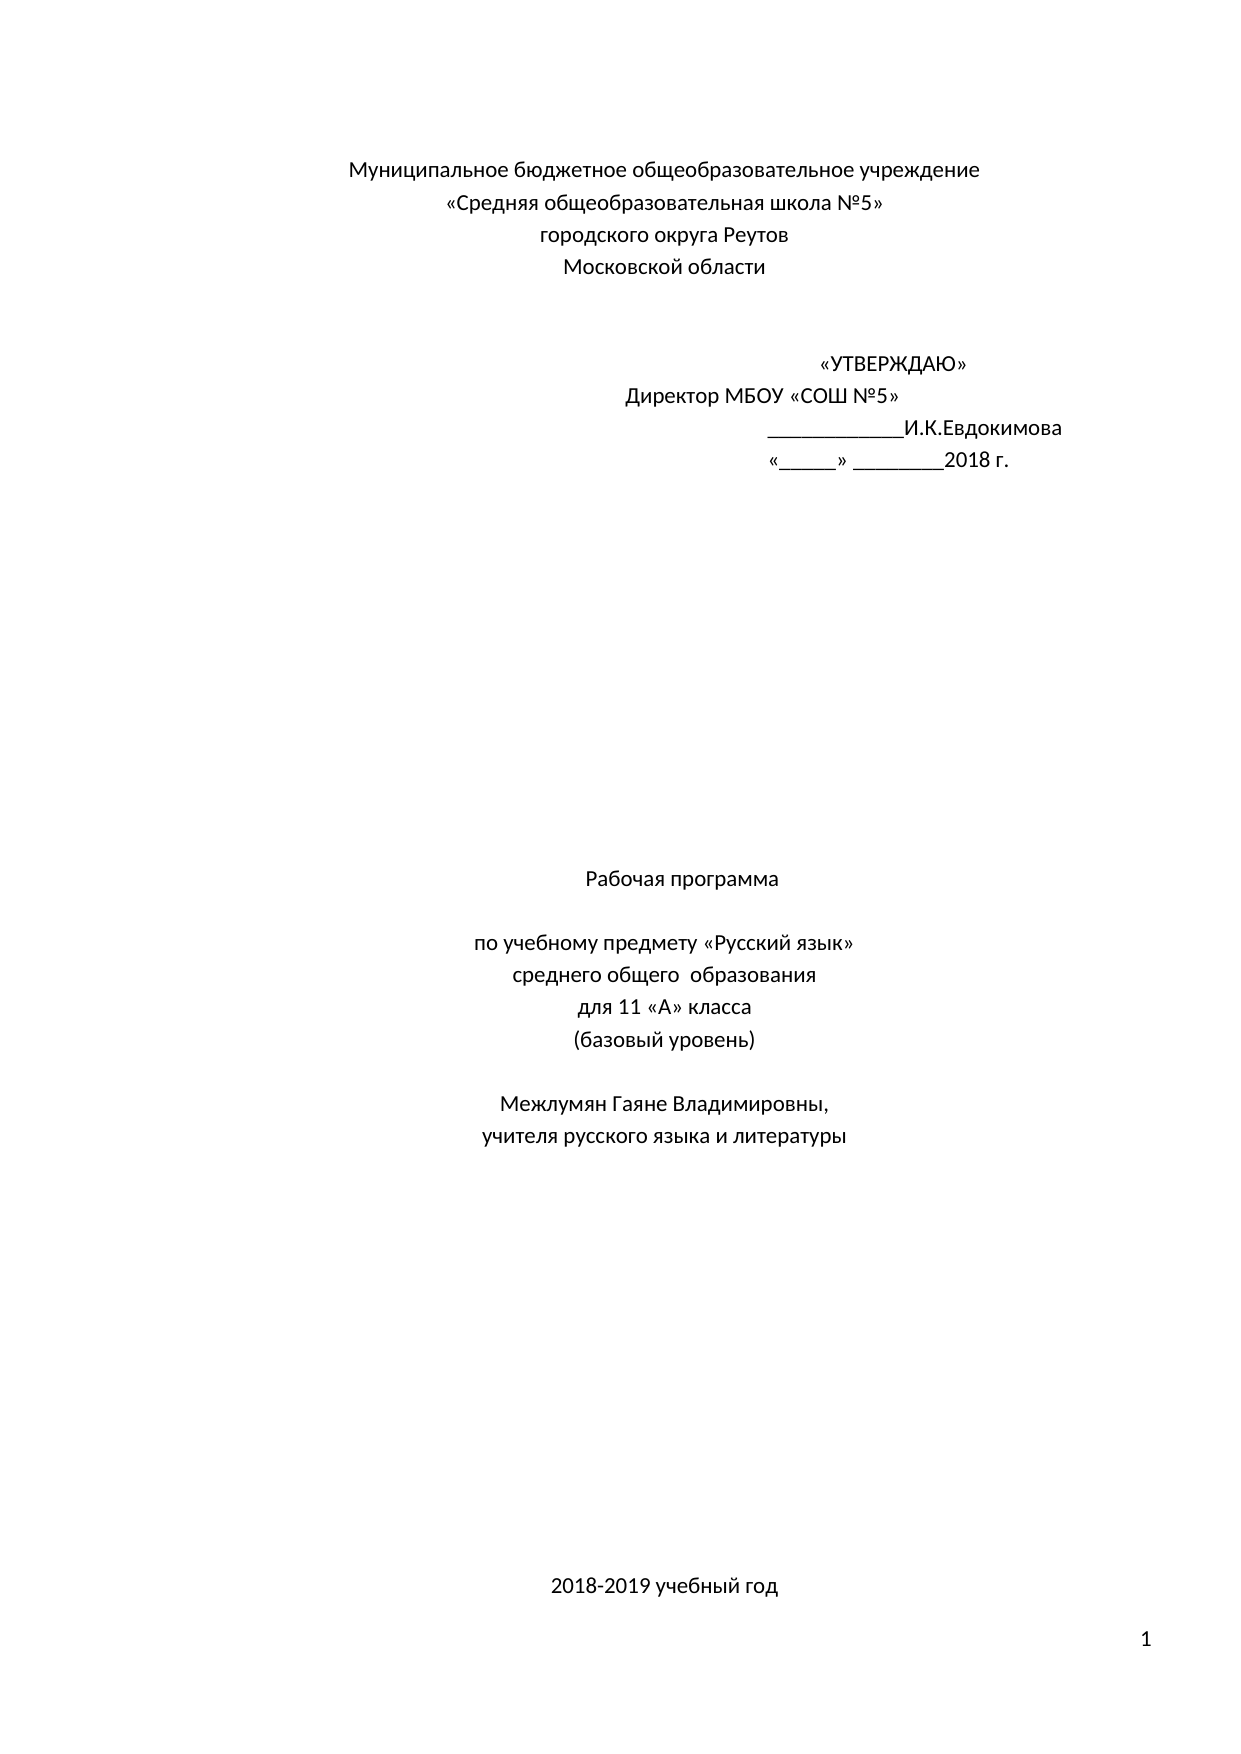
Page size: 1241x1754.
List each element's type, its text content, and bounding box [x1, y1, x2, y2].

text Директор МБОУ «СОШ №5» [177, 381, 1152, 409]
text Рабочая программа [177, 864, 1152, 892]
text «Средняя общеобразовательная школа №5» [177, 188, 1152, 216]
text среднего общего образования [177, 960, 1152, 988]
text «_____» ________2018 г. [767, 445, 1152, 473]
text по учебному предмету «Русский язык» [177, 928, 1152, 956]
text Московской области [177, 252, 1152, 280]
text учителя русского языка и литературы [177, 1121, 1152, 1149]
text для 11 «А» класса [177, 992, 1152, 1021]
text 2018-2019 учебный год [177, 1572, 1152, 1599]
text Межлумян Гаяне Владимировны, [177, 1089, 1152, 1117]
text ____________И.К.Евдокимова [767, 413, 1152, 441]
text «УТВЕРЖДАЮ» [767, 349, 1152, 377]
text (базовый уровень) [177, 1025, 1152, 1053]
text Муниципальное бюджетное общеобразовательное учреждение [177, 156, 1152, 184]
text городского округа Реутов [177, 220, 1152, 248]
